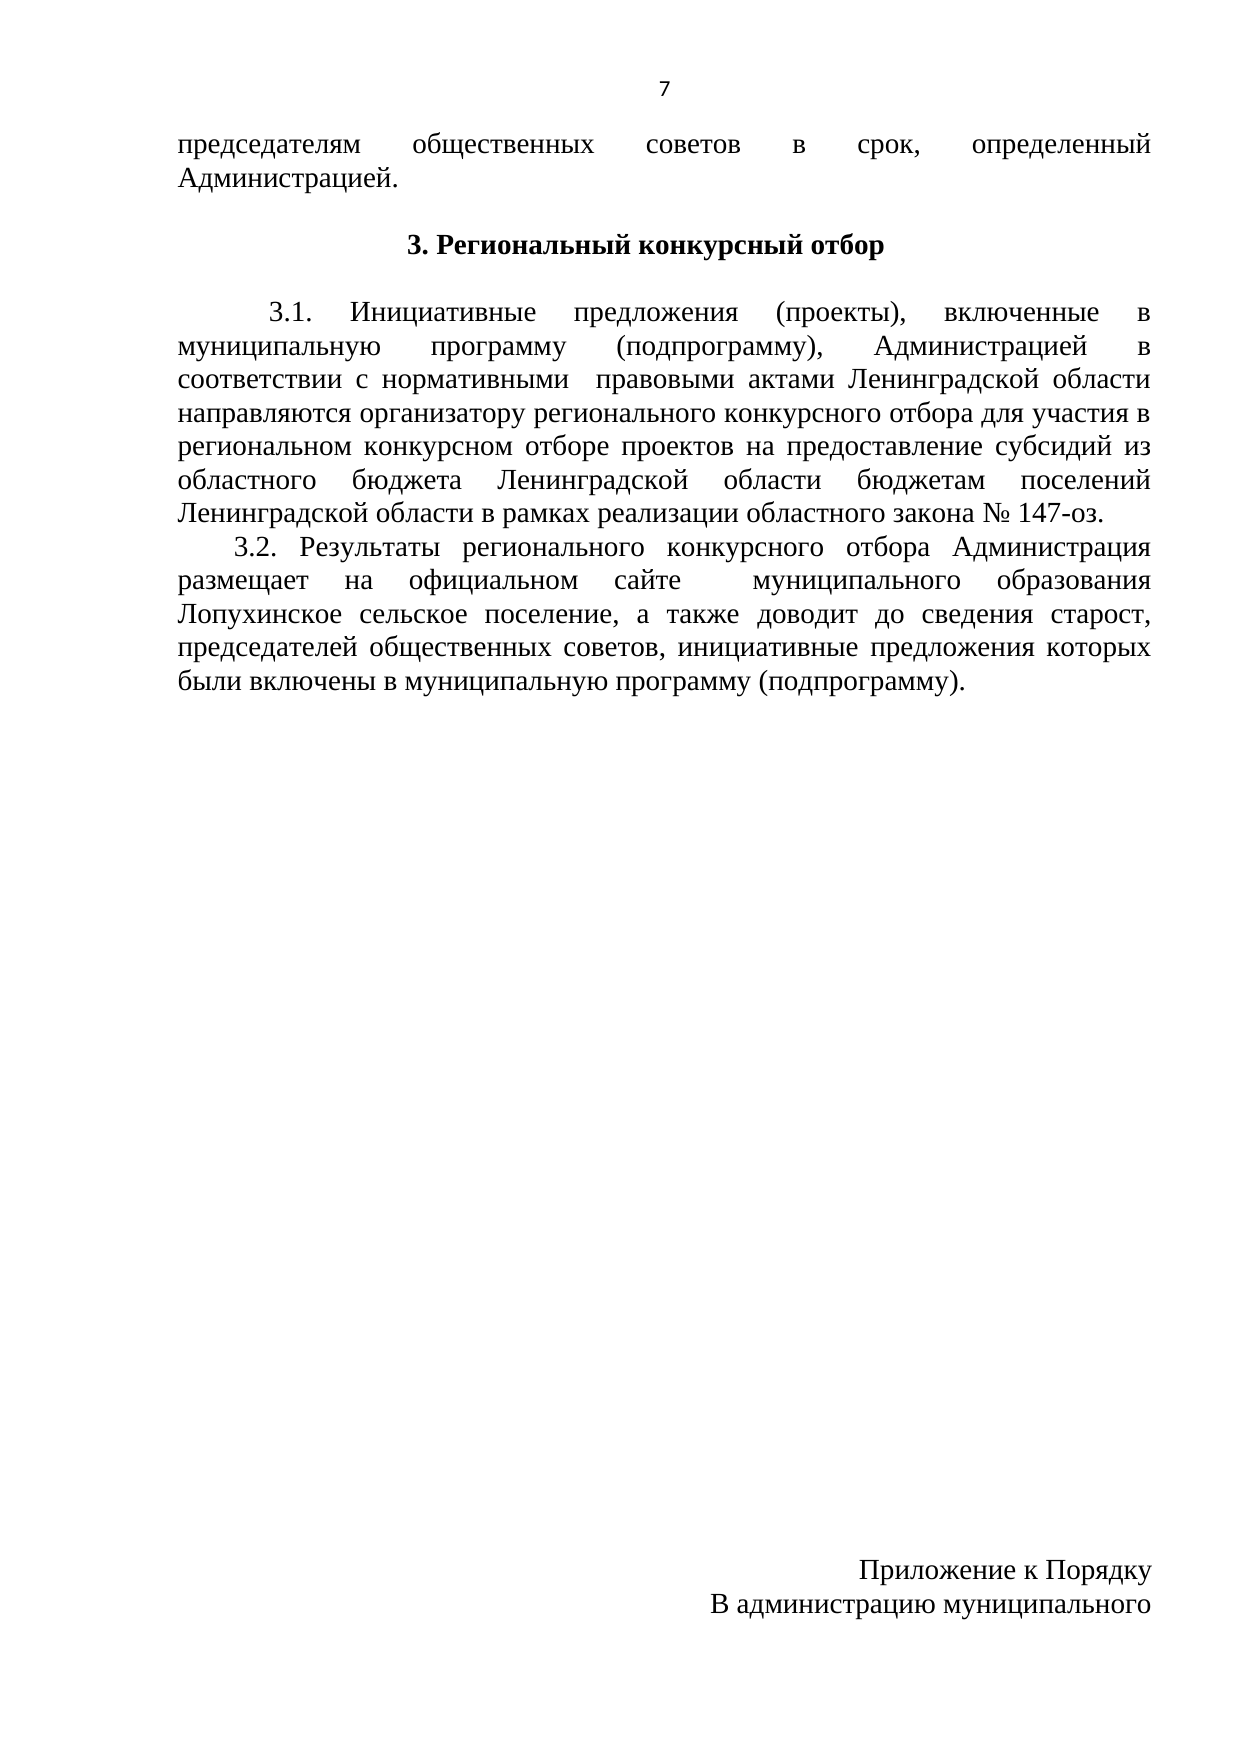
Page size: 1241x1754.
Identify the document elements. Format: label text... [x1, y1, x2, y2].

text Приложение к Порядку [177, 1552, 1152, 1586]
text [177, 126, 1152, 193]
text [517, 1586, 1152, 1619]
text 3.2. Результаты регионального конкурсного отбора Администрация размещает на официальном сайте муниципального образования Лопухинское сельское поселение, а также доводит до сведения старост, председателей общественных советов, инициативные предложения которых были включены в муниципальную программу (подпрограмму). [177, 529, 1152, 697]
text 3.1. Инициативные предложения (проекты), включенные в муниципальную программу (подпрограмму), Администрацией в соответствии с нормативными правовыми актами Ленинградской области направляются организатору регионального конкурсного отбора для участия в региональном конкурсном отборе проектов на предоставление субсидий из областного бюджета Ленинградской области бюджетам поселений Ленинградской области в рамках реализации областного закона № 147-оз. [177, 294, 1152, 529]
text 3. Региональный конкурсный отбор [252, 227, 1040, 261]
